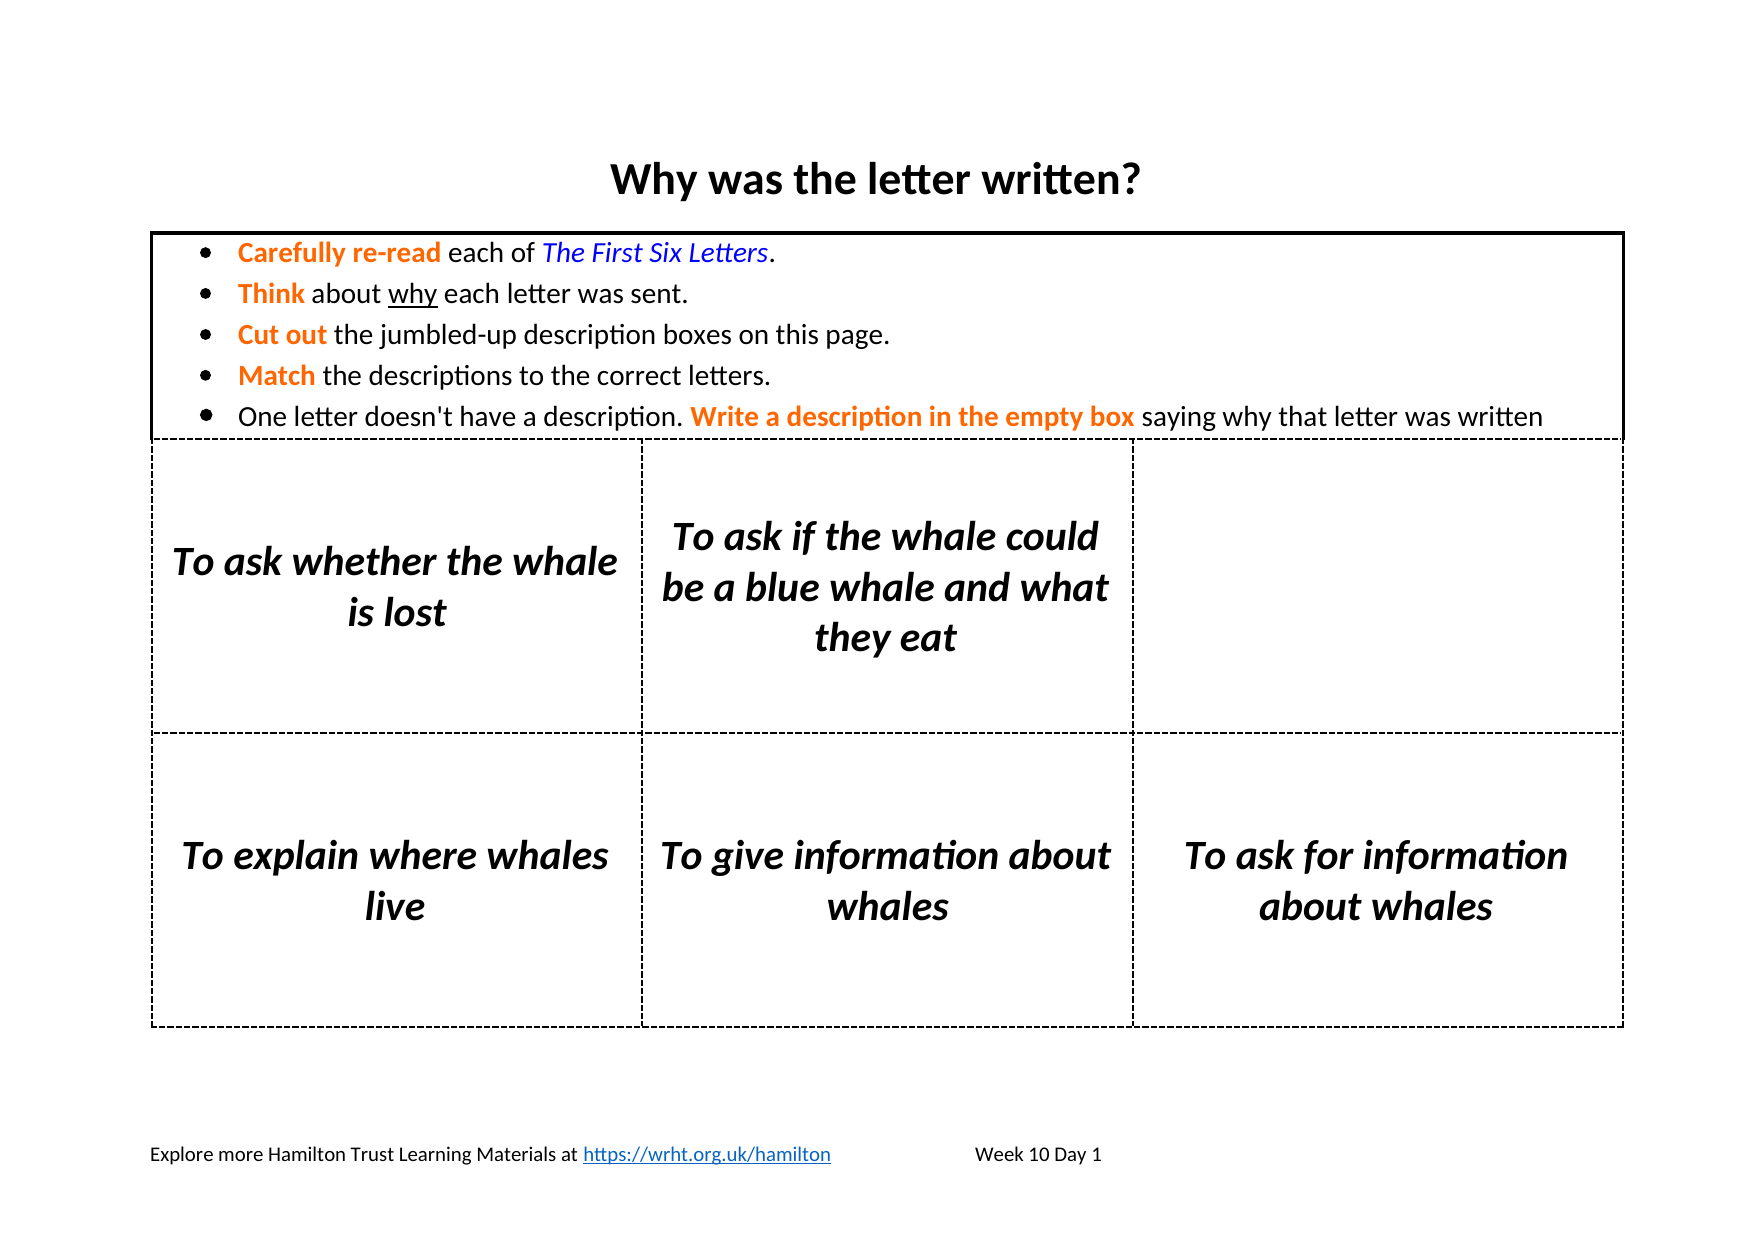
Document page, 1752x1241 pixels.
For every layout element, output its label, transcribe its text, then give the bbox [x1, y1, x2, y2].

table_cell To ask whether the whale is lost [152, 438, 642, 732]
table_cell To ask for information about whales [1133, 732, 1623, 1026]
table_cell To ask if the whale could be a blue whale and what they eat [642, 438, 1133, 732]
table_header Carefully re-read each of The First Six Letters. Think about why each letter was sent. Cut out the jumbled-up description boxes on this page. Match the descriptions to the correct letters. One letter doesn't have a description. Write a description in the empty box saying why that letter was written [153, 235, 1622, 438]
table_cell To explain where whales live [152, 732, 642, 1026]
table_cell [1133, 438, 1623, 732]
table_cell To give information about whales [642, 732, 1133, 1026]
text Why was the letter written? [150, 150, 1602, 206]
